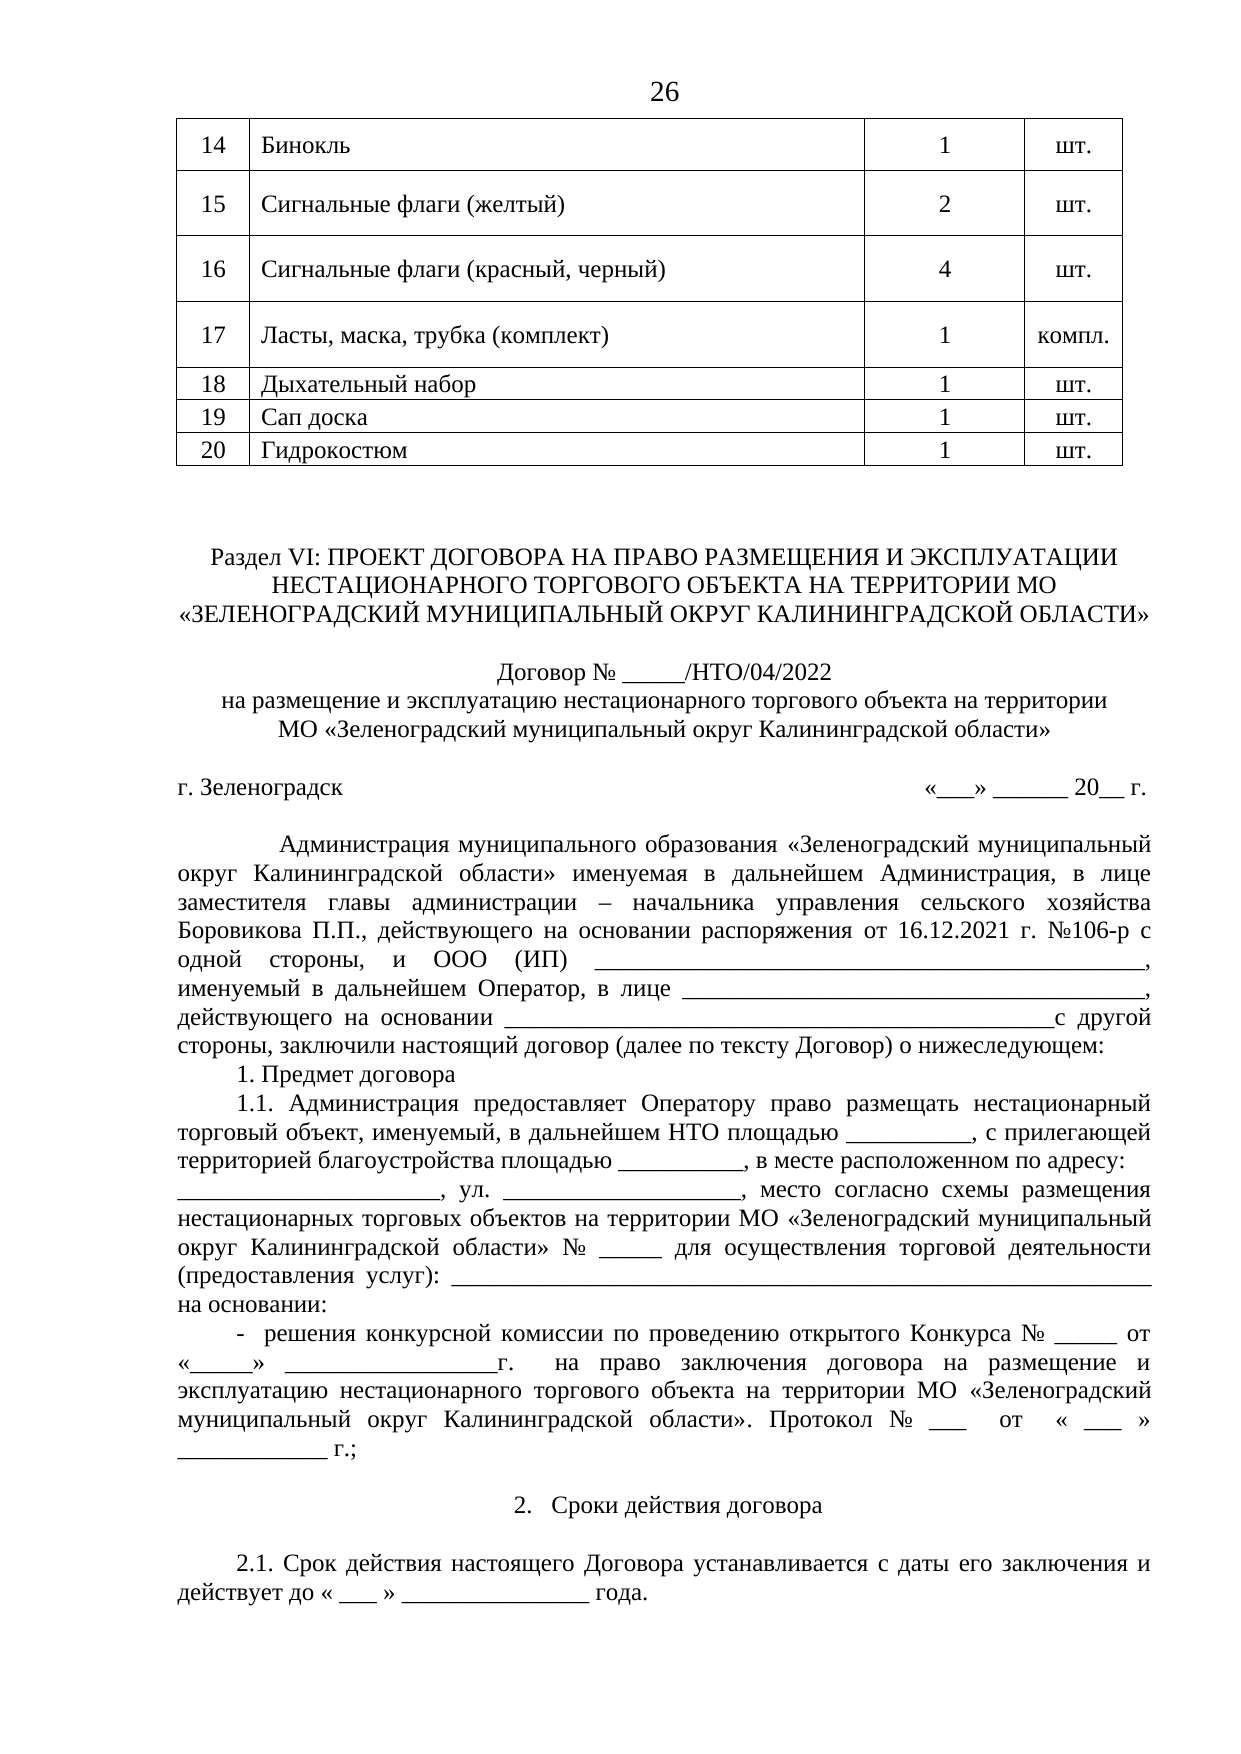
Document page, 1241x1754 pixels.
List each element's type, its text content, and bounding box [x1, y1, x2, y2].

table_cell Дыхательный набор [250, 368, 864, 399]
list Сроки действия договора [184, 1490, 1152, 1519]
table_cell Гидрокостюм [250, 433, 864, 465]
table_cell 1 [865, 400, 1024, 432]
table_cell 4 [865, 236, 1024, 301]
table_cell шт. [1025, 368, 1122, 399]
table_cell шт. [1025, 433, 1122, 465]
table_cell 14 [177, 119, 249, 170]
table_cell 20 [177, 433, 249, 465]
text 1. Предмет договора [177, 1059, 1152, 1088]
table_cell 1 [865, 433, 1024, 465]
table_cell 16 [177, 236, 249, 301]
table_cell компл. [1025, 302, 1122, 367]
table_cell 19 [177, 400, 249, 432]
text Раздел VI: ПРОЕКТ ДОГОВОРА НА ПРАВО РАЗМЕЩЕНИЯ И ЭКСПЛУАТАЦИИ НЕСТАЦИОНАРНОГО ТОРГОВОГО ОБЪЕКТА НА ТЕРРИТОРИИ МО «ЗЕЛЕНОГРАДСКИЙ МУНИЦИПАЛЬНЫЙ ОКРУГ КАЛИНИНГРАДСКОЙ ОБЛАСТИ» [177, 542, 1152, 628]
table_cell Сап доска [250, 400, 864, 432]
table_cell Сигнальные флаги (красный, черный) [250, 236, 864, 301]
text _____________________, ул. ___________________, место согласно схемы размещения нестационарных торговых объектов на территории МО «Зеленоградский муниципальный округ Калининградской области» № _____ для осуществления торговой деятельности (предоставления услуг): ________________________________________________________ на основании: [177, 1174, 1152, 1318]
table_cell 1 [865, 119, 1024, 170]
table_cell 1 [865, 368, 1024, 399]
table_cell Ласты, маска, трубка (комплект) [250, 302, 864, 367]
table_cell 15 [177, 171, 249, 235]
table_cell 17 [177, 302, 249, 367]
text 1.1. Администрация предоставляет Оператору право размещать нестационарный торговый объект, именуемый, в дальнейшем НТО площадью __________, с прилегающей территорией благоустройства площадью __________, в месте расположенном по адресу: [177, 1088, 1152, 1174]
table_cell Бинокль [250, 119, 864, 170]
table_cell 2 [865, 171, 1024, 235]
table_cell шт. [1025, 400, 1122, 432]
text на размещение и эксплуатацию нестационарного торгового объекта на территории [177, 685, 1152, 714]
table_cell 1 [865, 302, 1024, 367]
text Договор № _____/НТО/04/2022 [177, 657, 1152, 685]
text Администрация муниципального образования «Зеленоградский муниципальный округ Калининградской области» именуемая в дальнейшем Администрация, в лице заместителя главы администрации – начальника управления сельского хозяйства Боровикова П.П., действующего на основании распоряжения от 16.12.2021 г. №106-р с одной стороны, и ООО (ИП) ____________________________________________, именуемый в дальнейшем Оператор, в лице _____________________________________, действующего на основании ____________________________________________с другой стороны, заключили настоящий договор (далее по тексту Договор) о нижеследующем: [177, 829, 1152, 1059]
table_cell шт. [1025, 236, 1122, 301]
table_cell шт. [1025, 171, 1122, 235]
text - решения конкурсной комиссии по проведению открытого Конкурса № _____ от «_____» _________________г. на право заключения договора на размещение и эксплуатацию нестационарного торгового объекта на территории МО «Зеленоградский муниципальный округ Калининградской области». Протокол № ___ от « ___ » ____________ г.; [177, 1318, 1152, 1462]
table_cell шт. [1025, 119, 1122, 170]
text МО «Зеленоградский муниципальный округ Калининградской области» [177, 714, 1152, 743]
text 2.1. Срок действия настоящего Договора устанавливается с даты его заключения и действует до « ___ » _______________ года. [177, 1548, 1152, 1605]
table_cell 18 [177, 368, 249, 399]
table_cell Сигнальные флаги (желтый) [250, 171, 864, 235]
text г. Зеленоградск «___» ______ 20__ г. [177, 772, 1152, 800]
